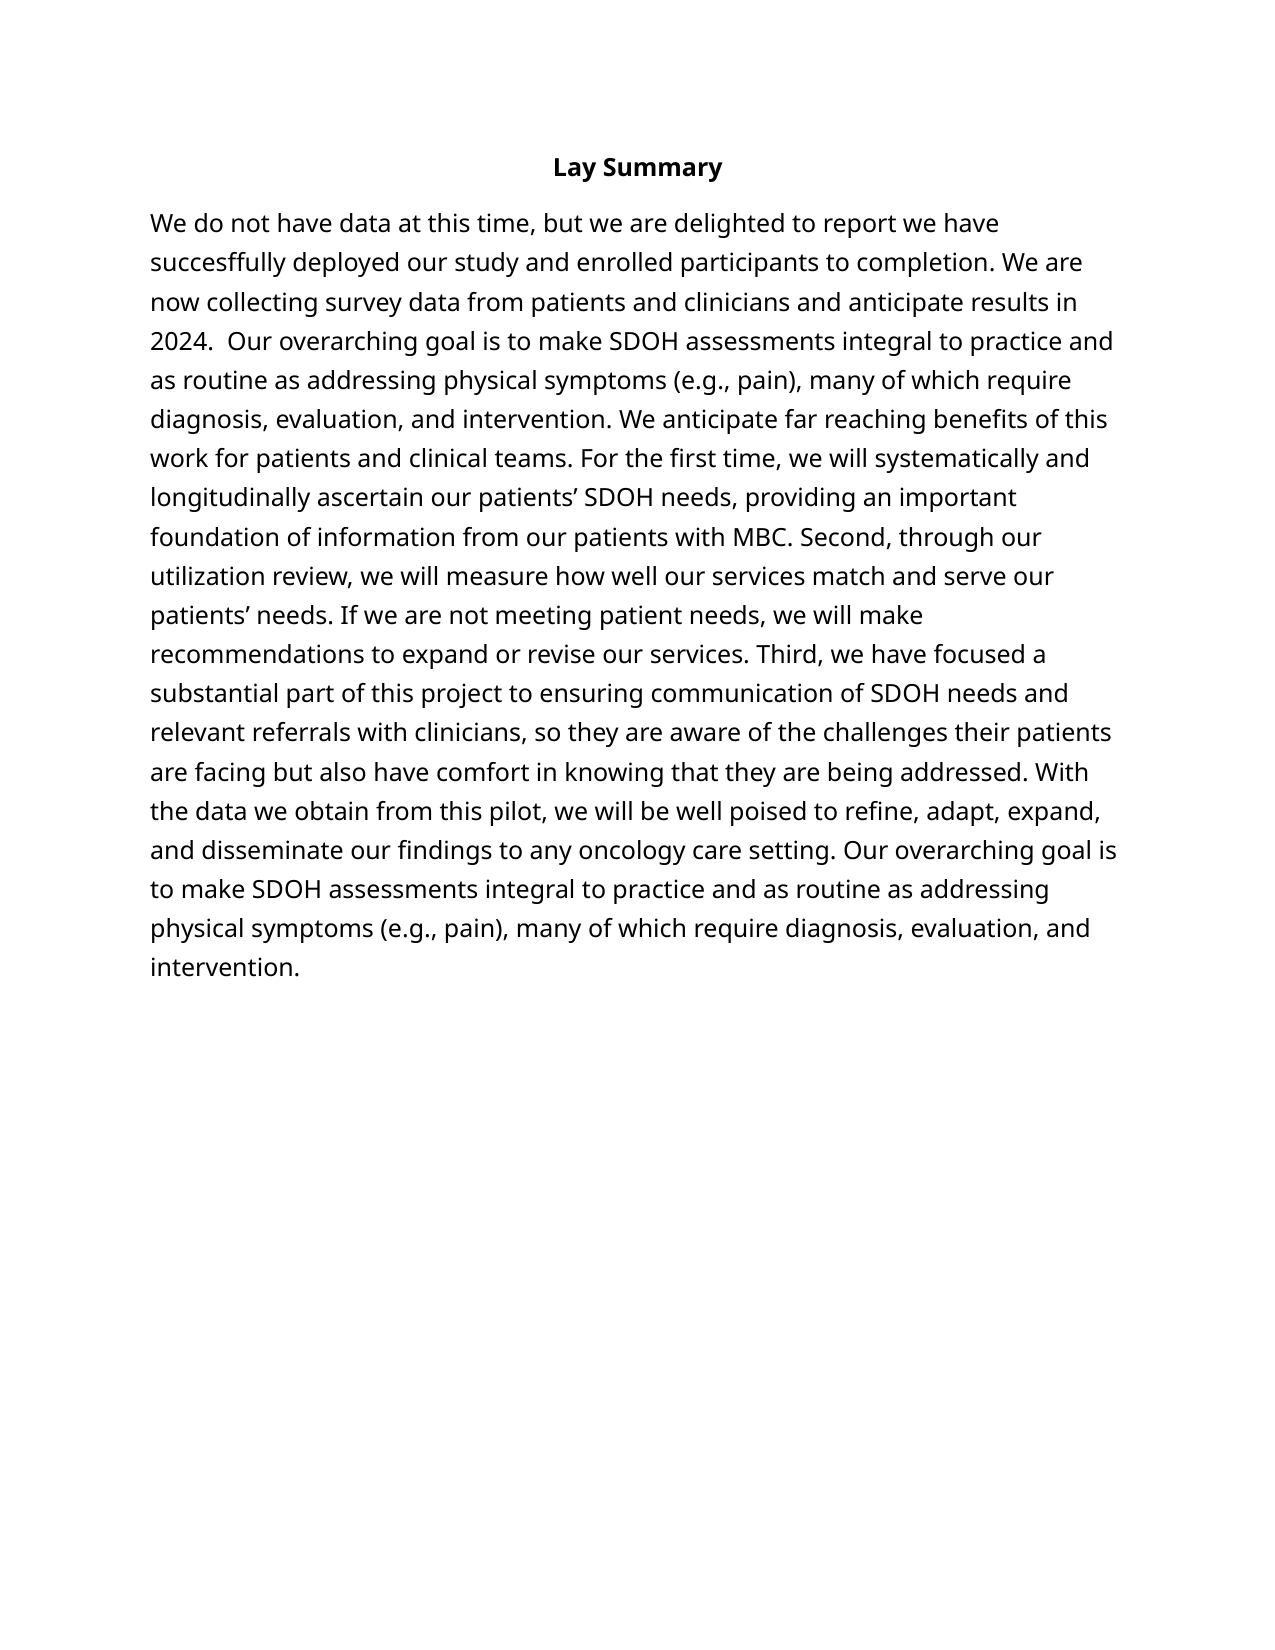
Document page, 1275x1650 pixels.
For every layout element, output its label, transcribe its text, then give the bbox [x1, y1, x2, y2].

text Lay Summary [150, 150, 1125, 184]
text We do not have data at this time, but we are delighted to report we have succesffully deployed our study and enrolled participants to completion. We are now collecting survey data from patients and clinicians and anticipate results in 2024. Our overarching goal is to make SDOH assessments integral to practice and as routine as addressing physical symptoms (e.g., pain), many of which require diagnosis, evaluation, and intervention. We anticipate far reaching benefits of this work for patients and clinical teams. For the first time, we will systematically and longitudinally ascertain our patients’ SDOH needs, providing an important foundation of information from our patients with MBC. Second, through our utilization review, we will measure how well our services match and serve our patients’ needs. If we are not meeting patient needs, we will make recommendations to expand or revise our services. Third, we have focused a substantial part of this project to ensuring communication of SDOH needs and relevant referrals with clinicians, so they are aware of the challenges their patients are facing but also have comfort in knowing that they are being addressed. With the data we obtain from this pilot, we will be well poised to refine, adapt, expand, and disseminate our findings to any oncology care setting. Our overarching goal is to make SDOH assessments integral to practice and as routine as addressing physical symptoms (e.g., pain), many of which require diagnosis, evaluation, and intervention. [150, 206, 1125, 984]
